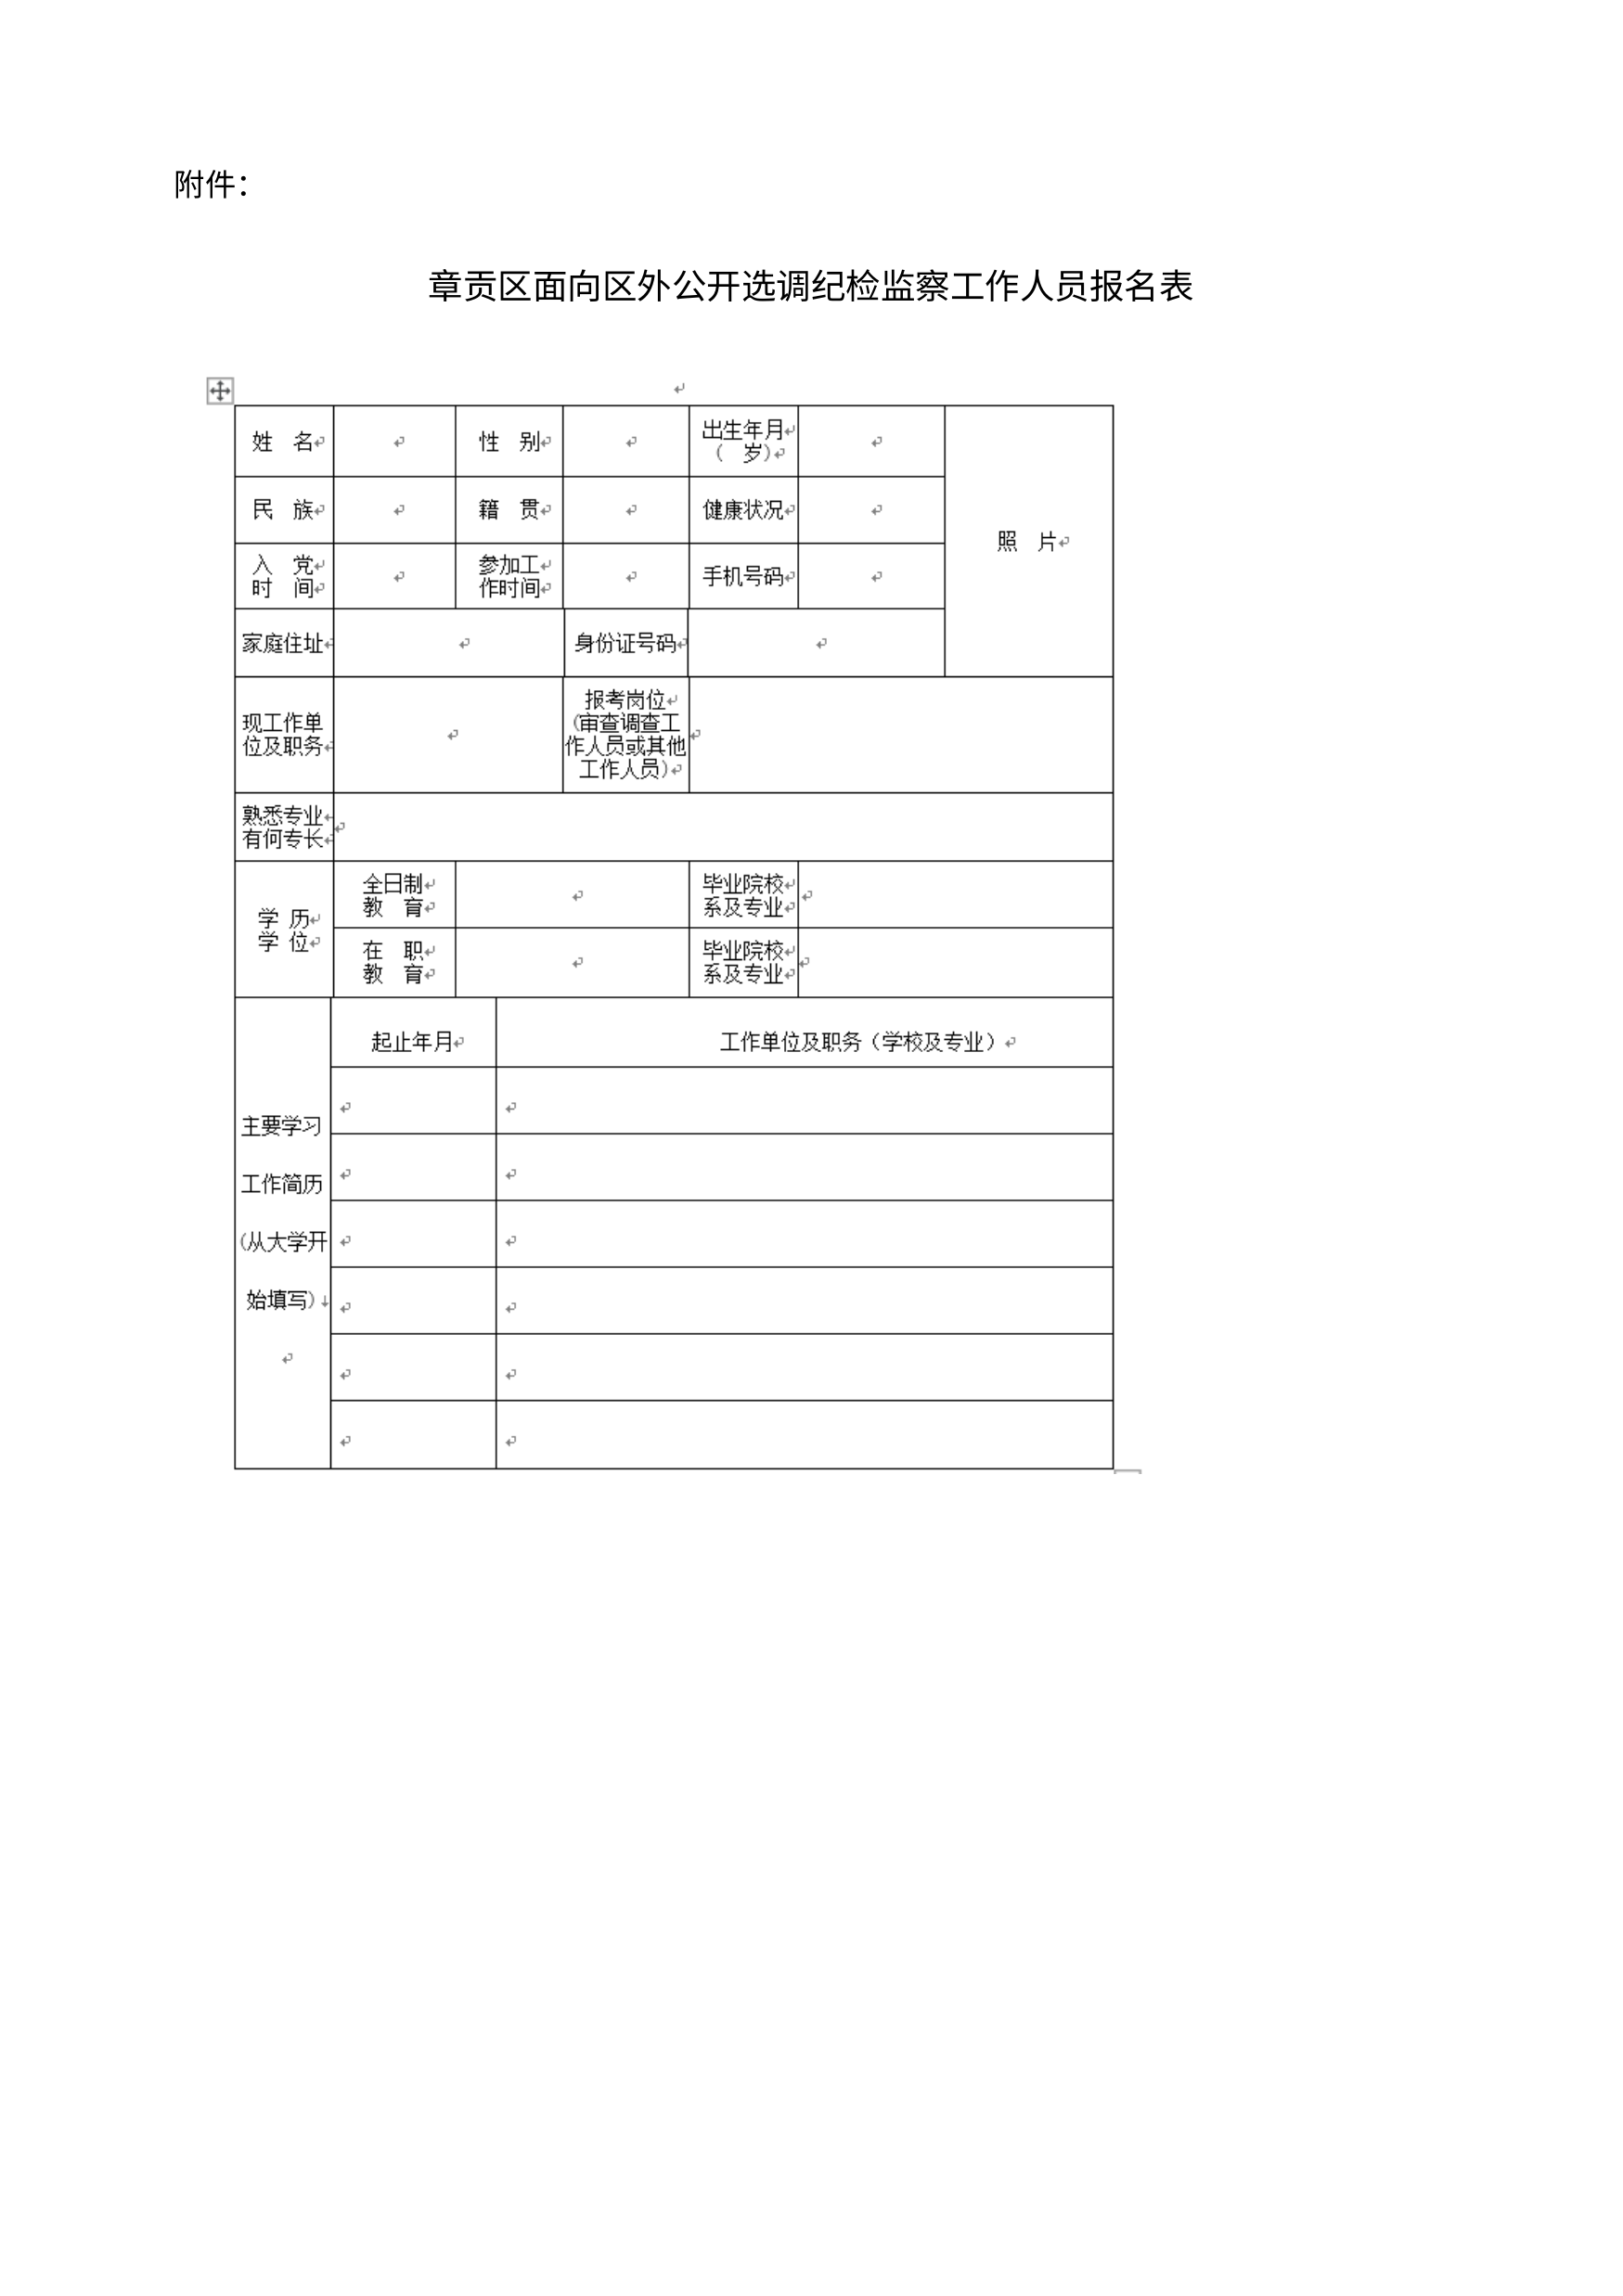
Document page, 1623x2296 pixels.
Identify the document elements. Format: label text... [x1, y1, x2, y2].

picture [174, 354, 1143, 1474]
text 章贡区面向区外公开选调纪检监察工作人员报名表 [174, 253, 1449, 314]
text 附件： [174, 153, 1449, 213]
